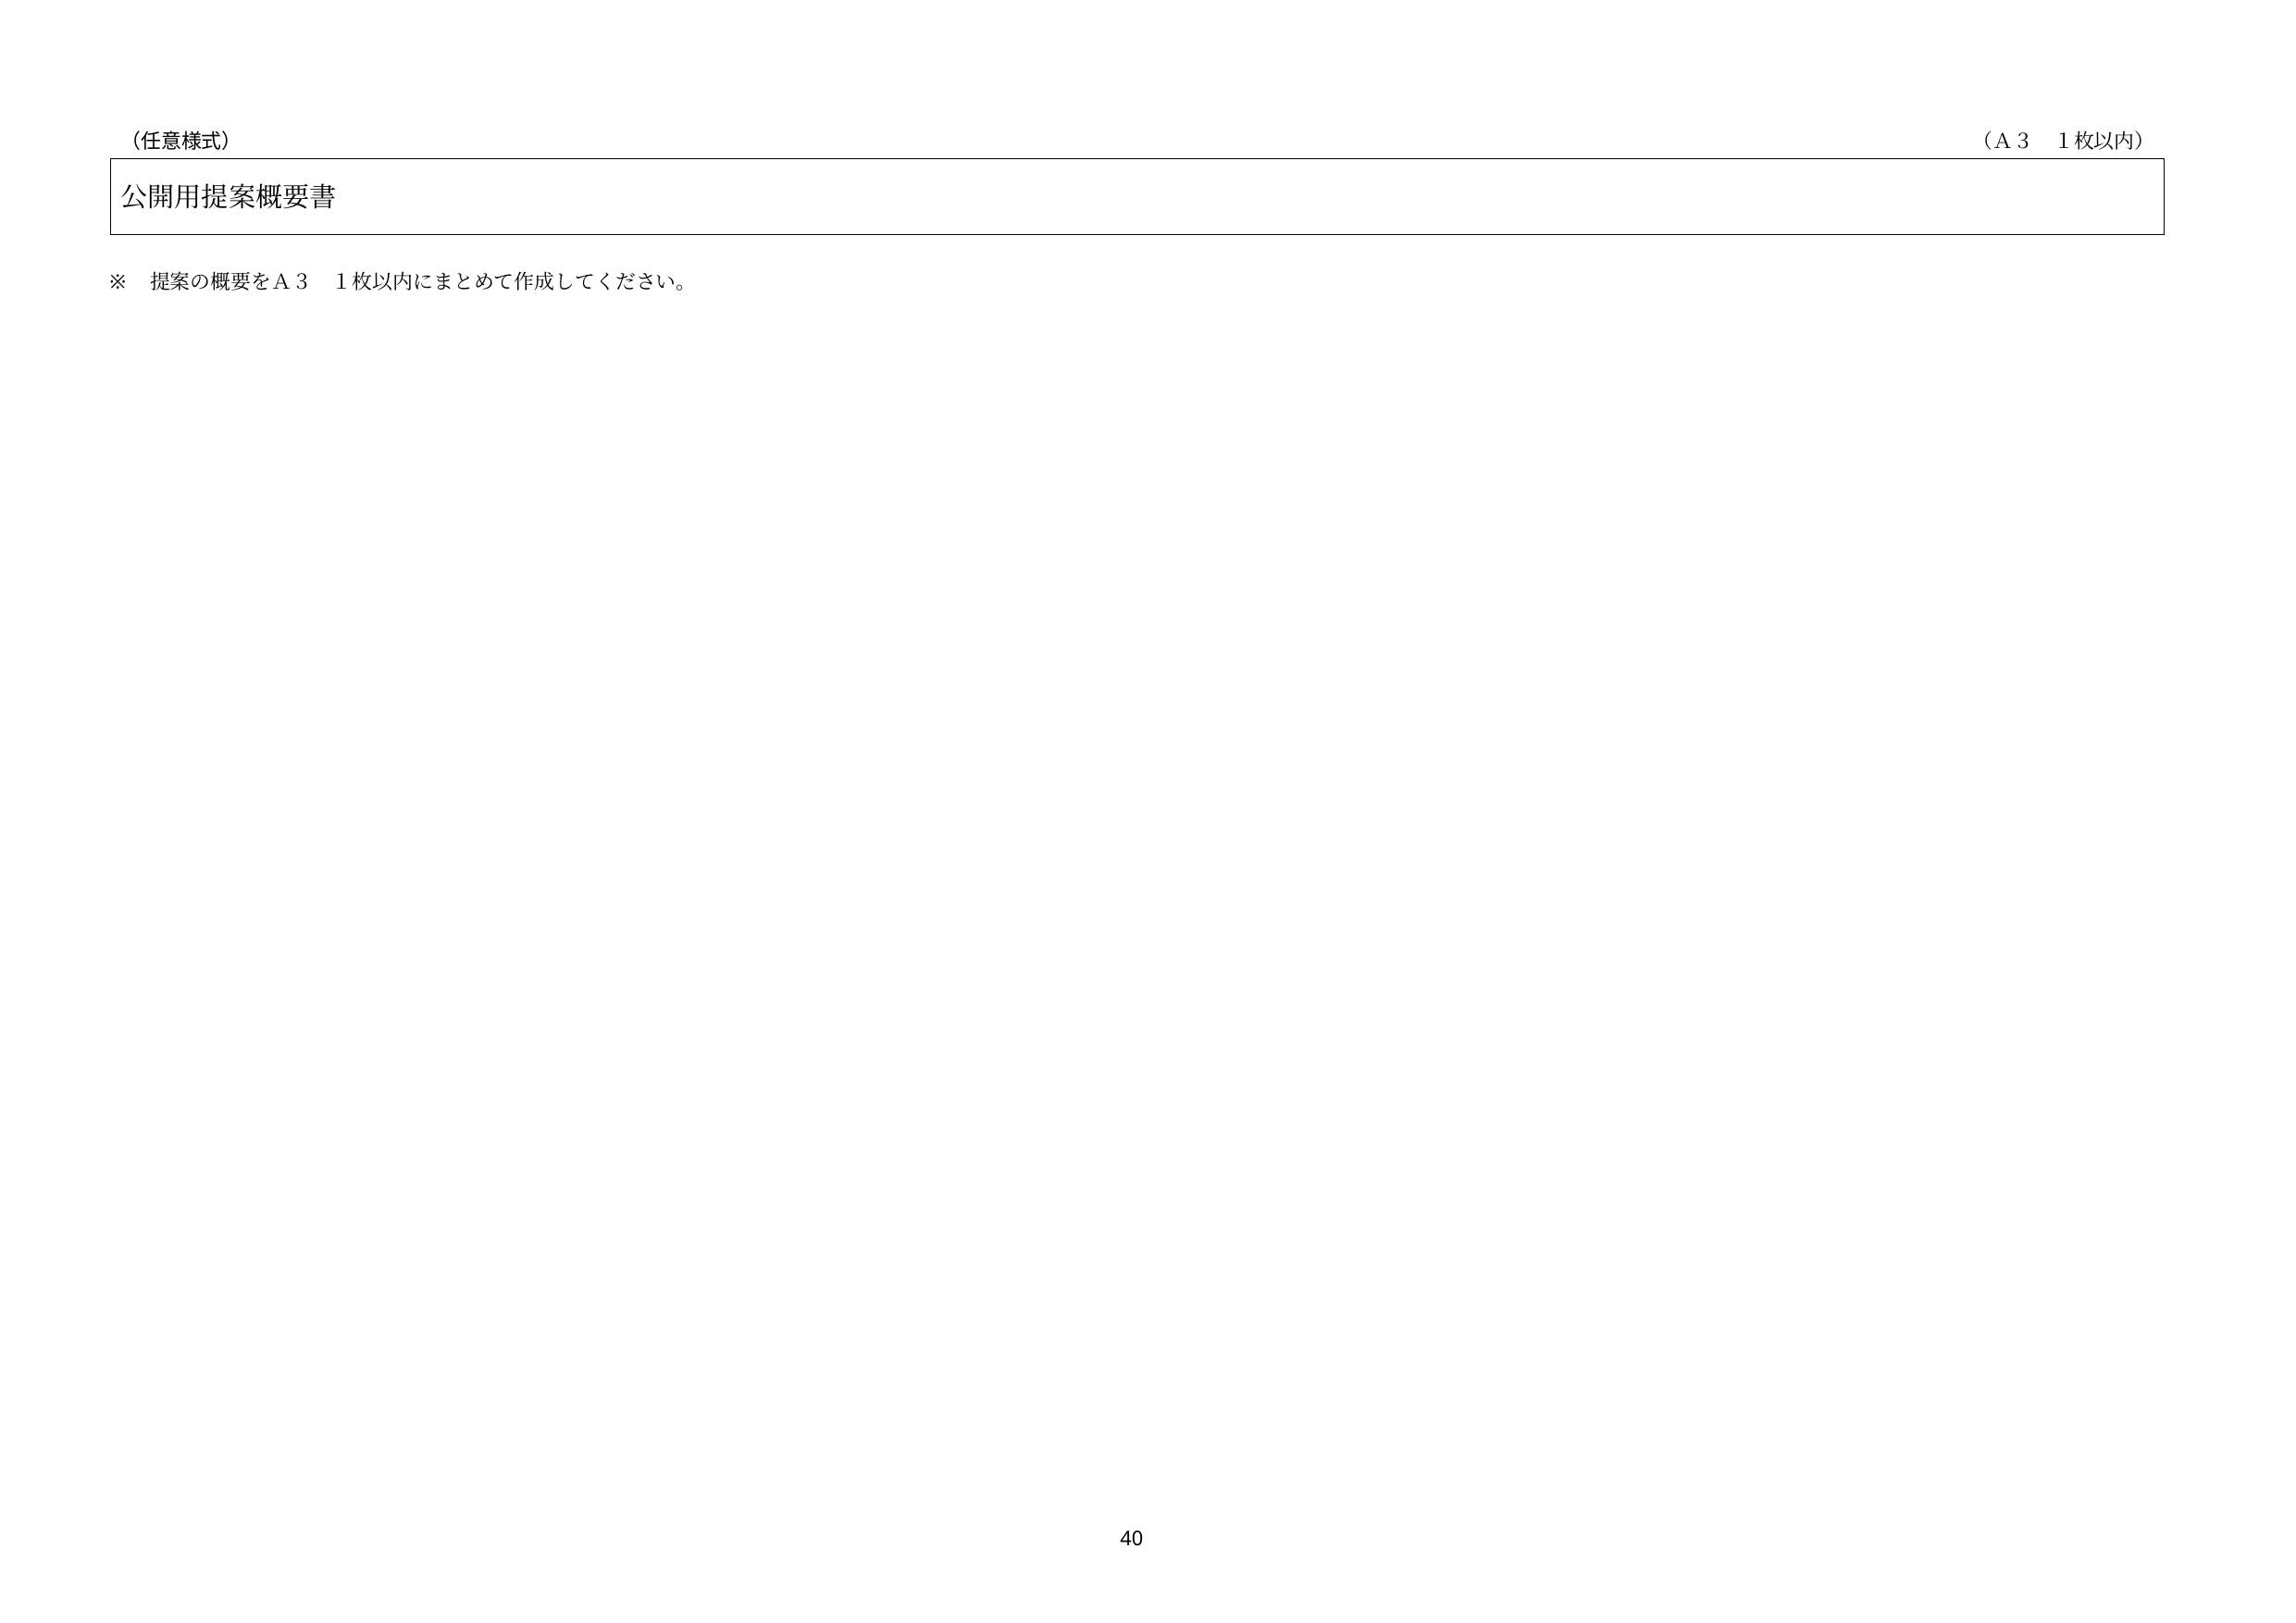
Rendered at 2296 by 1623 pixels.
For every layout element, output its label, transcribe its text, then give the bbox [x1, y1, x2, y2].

table_header （任意様式） [111, 124, 806, 158]
table_header （Ａ３ １枚以内） [806, 124, 2164, 158]
table_cell 公開用提案概要書 [111, 159, 2164, 234]
list 提案の概要をＡ３ １枚以内にまとめて作成してください。 [109, 266, 2159, 296]
